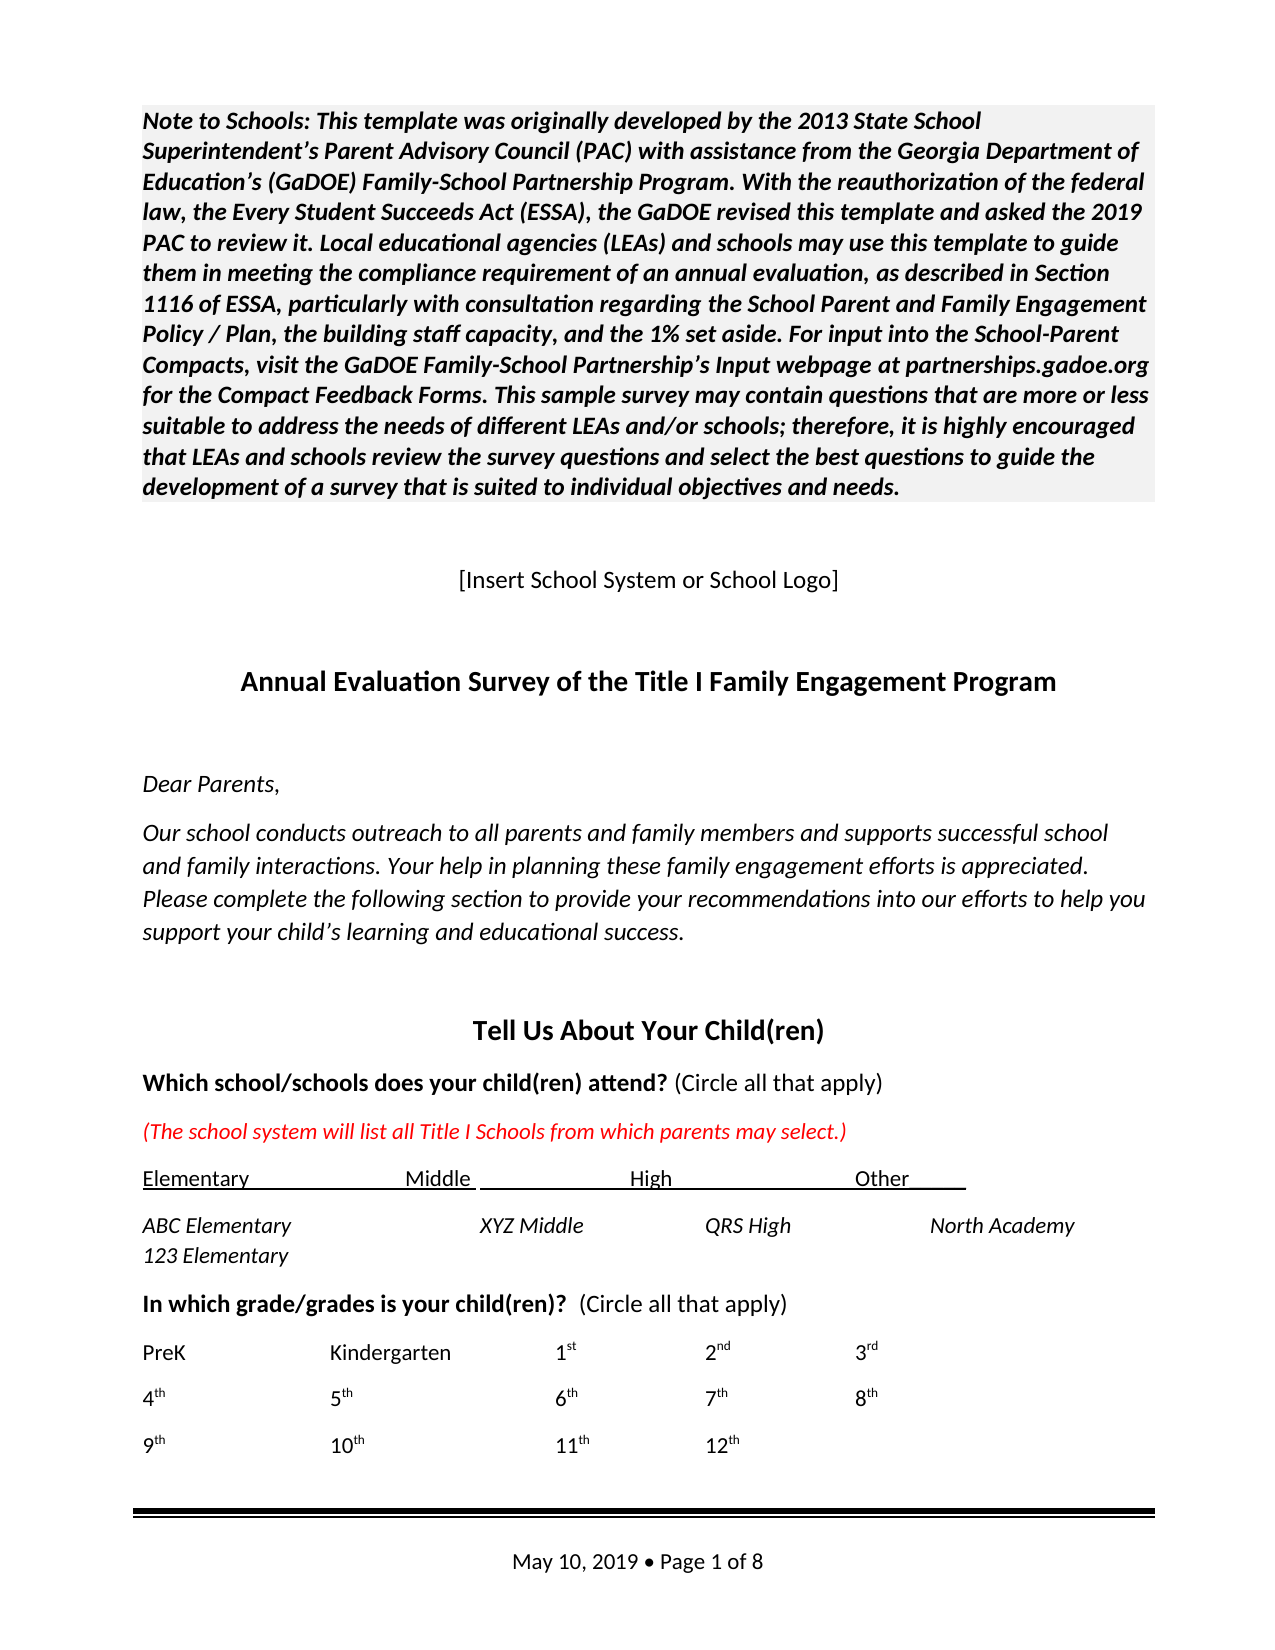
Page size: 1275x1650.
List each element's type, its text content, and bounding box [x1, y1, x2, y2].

text Annual Evaluation Survey of the Title I Family Engagement Program [142, 663, 1155, 699]
text Tell Us About Your Child(ren) [142, 1012, 1155, 1048]
text Elementary Middle High Other_____ [142, 1164, 1155, 1192]
text Note to Schools: This template was originally developed by the 2013 State School Superintendent’s Parent Advisory Council (PAC) with assistance from the Georgia Department of Education’s (GaDOE) Family-School Partnership Program. With the reauthorization of the federal law, the Every Student Succeeds Act (ESSA), the GaDOE revised this template and asked the 2019 PAC to review it. Local educational agencies (LEAs) and schools may use this template to guide them in meeting the compliance requirement of an annual evaluation, as described in Section 1116 of ESSA, particularly with consultation regarding the School Parent and Family Engagement Policy / Plan, the building staff capacity, and the 1% set aside. For input into the School-Parent Compacts, visit the GaDOE Family-School Partnership’s Input webpage at partnerships.gadoe.org for the Compact Feedback Forms. This sample survey may contain questions that are more or less suitable to address the needs of different LEAs and/or schools; therefore, it is highly encouraged that LEAs and schools review the survey questions and select the best questions to guide the development of a survey that is suited to individual objectives and needs. [142, 105, 1155, 502]
text Our school conducts outreach to all parents and family members and supports successful school and family interactions. Your help in planning these family engagement efforts is appreciated. Please complete the following section to provide your recommendations into our efforts to help you support your child’s learning and educational success. [142, 817, 1155, 947]
text 4th 5th 6th 7th 8th [142, 1384, 1155, 1412]
text 9th 10th 11th 12th [142, 1431, 1155, 1459]
text Dear Parents, [142, 768, 1155, 798]
text [Insert School System or School Logo] [142, 564, 1155, 594]
text (The school system will list all Title I Schools from which parents may select.) [142, 1117, 1155, 1145]
list 123 Elementary [142, 1241, 1155, 1269]
text Which school/schools does your child(ren) attend? (Circle all that apply) [142, 1068, 1155, 1098]
text In which grade/grades is your child(ren)? (Circle all that apply) [142, 1288, 1155, 1318]
text PreK Kindergarten 1st 2nd 3rd [142, 1338, 1155, 1366]
list ABC Elementary XYZ Middle QRS High North Academy [142, 1211, 1155, 1239]
